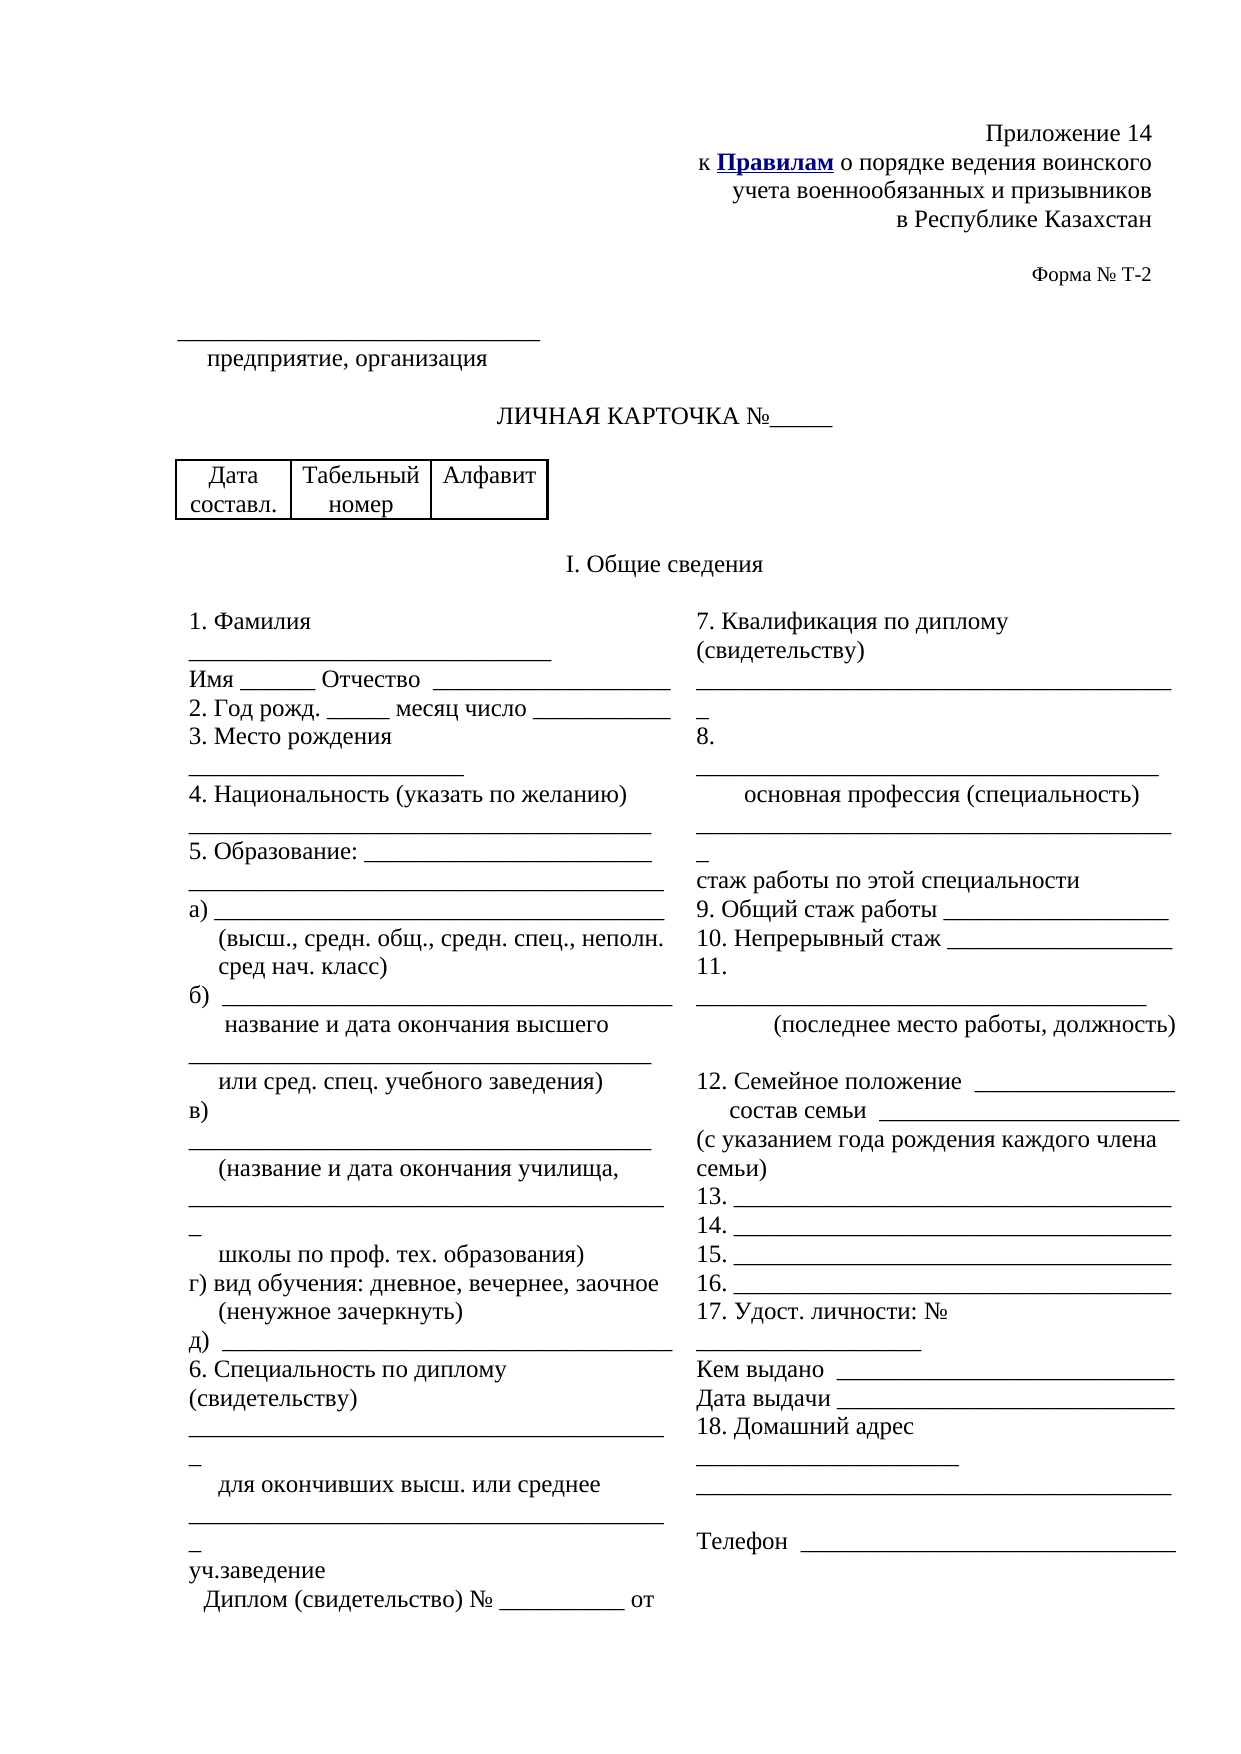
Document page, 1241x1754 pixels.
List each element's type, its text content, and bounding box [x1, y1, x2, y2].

table_header Дата составл. [177, 461, 290, 518]
text Форма № Т-2 [177, 262, 1152, 286]
text в Республике Казахстан [177, 204, 1152, 233]
text предприятие, организация [177, 343, 1152, 372]
text учета военнообязанных и призывников [177, 176, 1152, 204]
text ЛИЧНАЯ КАРТОЧКА №_____ [177, 401, 1152, 430]
table_header Табельный номер [292, 461, 430, 518]
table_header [177, 606, 685, 1613]
table_header Алфавит [432, 461, 546, 518]
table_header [685, 606, 1192, 1613]
text I. Общие сведения [177, 549, 1152, 578]
text к Правилам о порядке ведения воинского [177, 147, 1152, 176]
text _____________________________ [177, 315, 1152, 343]
text Приложение 14 [177, 118, 1152, 147]
